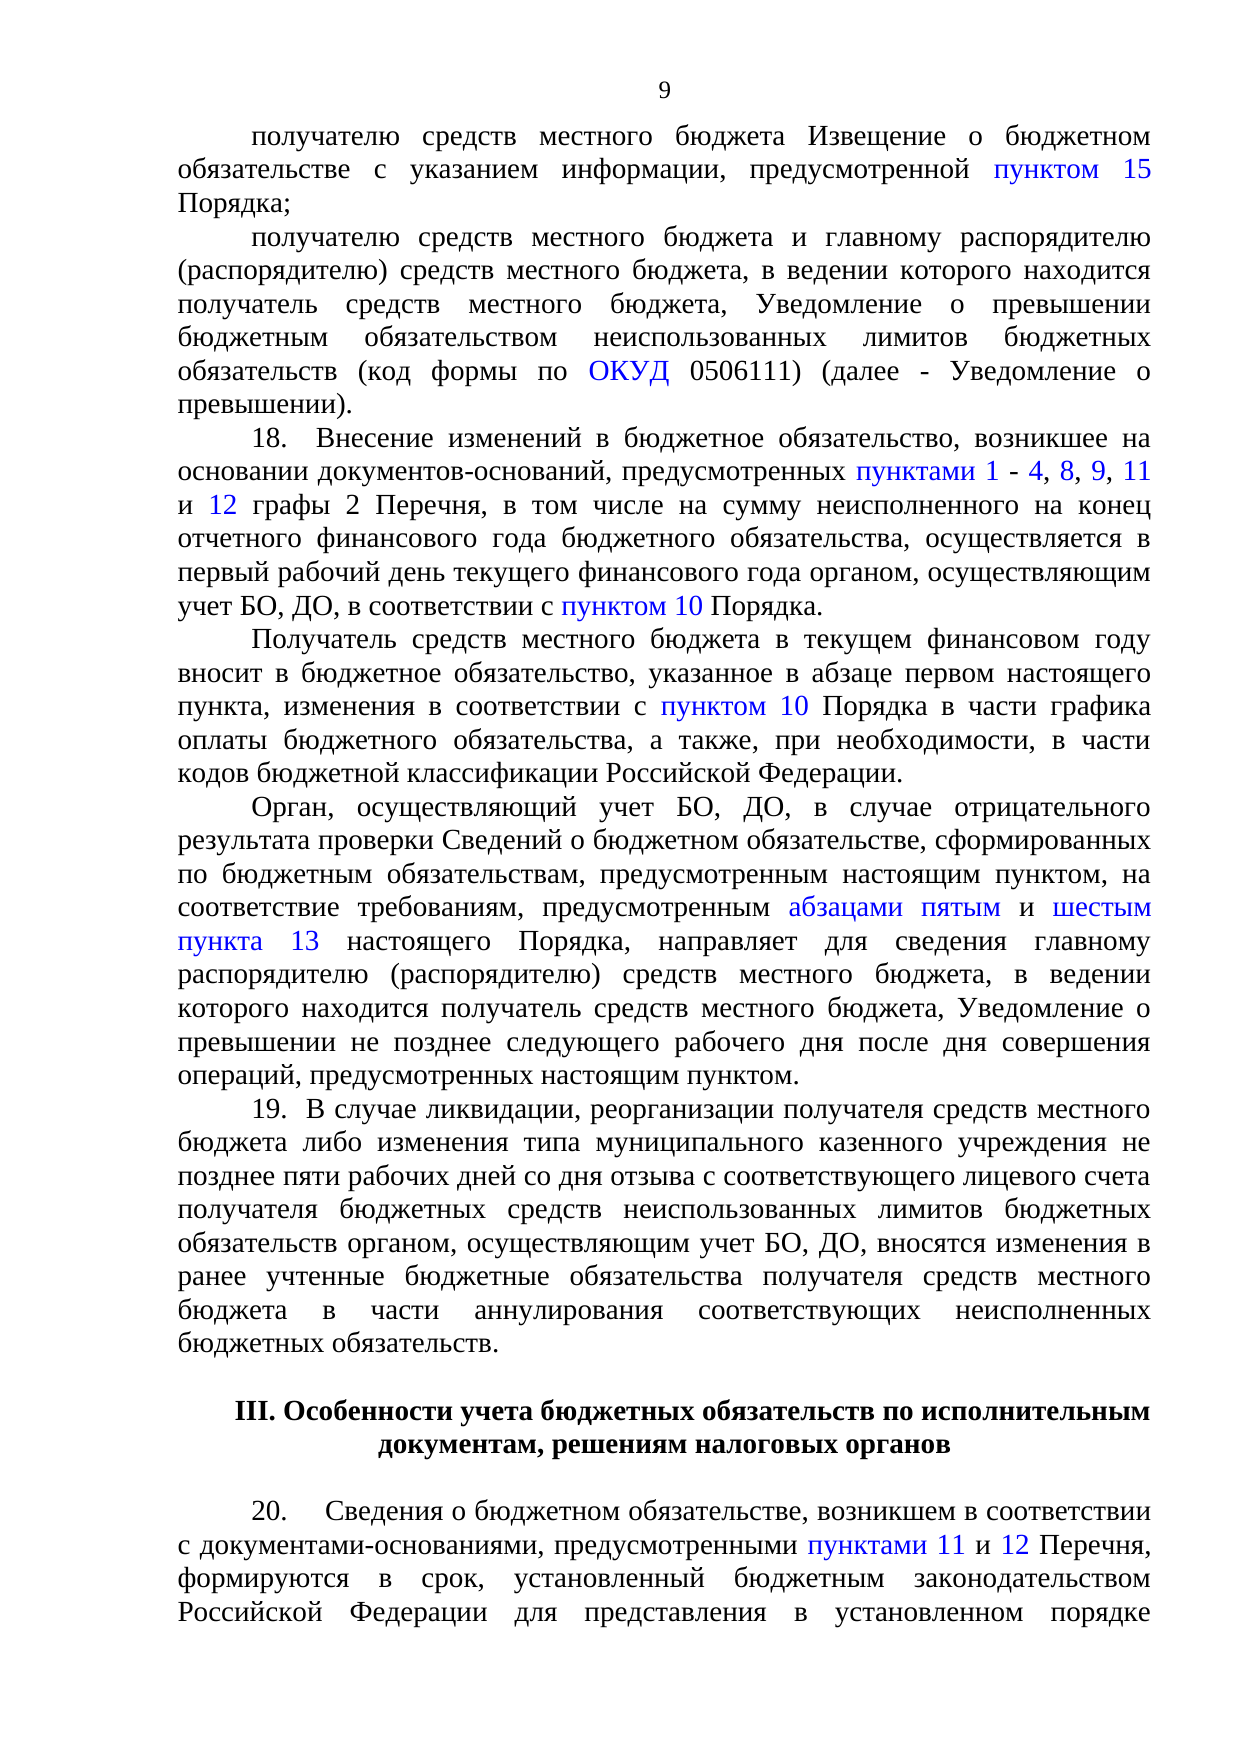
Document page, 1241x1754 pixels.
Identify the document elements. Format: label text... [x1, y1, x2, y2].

text получателю средств местного бюджета Извещение о бюджетном обязательстве с указанием информации, предусмотренной пунктом 15 Порядка; [177, 118, 1152, 219]
text Орган, осуществляющий учет БО, ДО, в случае отрицательного результата проверки Сведений о бюджетном обязательстве, сформированных по бюджетным обязательствам, предусмотренным настоящим пунктом, на соответствие требованиям, предусмотренным абзацами пятым и шестым пункта 13 настоящего Порядка, направляет для сведения главному распорядителю (распорядителю) средств местного бюджета, в ведении которого находится получатель средств местного бюджета, Уведомление о превышении не позднее следующего рабочего дня после дня совершения операций, предусмотренных настоящим пунктом. [177, 789, 1152, 1091]
list III. Особенности учета бюджетных обязательств по исполнительным документам, решениям налоговых органов [177, 1393, 1152, 1460]
text 19. В случае ликвидации, реорганизации получателя средств местного бюджета либо изменения типа муниципального казенного учреждения не позднее пяти рабочих дней со дня отзыва с соответствующего лицевого счета получателя бюджетных средств неиспользованных лимитов бюджетных обязательств органом, осуществляющим учет БО, ДО, вносятся изменения в ранее учтенные бюджетные обязательства получателя средств местного бюджета в части аннулирования соответствующих неисполненных бюджетных обязательств. [177, 1091, 1152, 1359]
text получателю средств местного бюджета и главному распорядителю (распорядителю) средств местного бюджета, в ведении которого находится получатель средств местного бюджета, Уведомление о превышении бюджетным обязательством неиспользованных лимитов бюджетных обязательств (код формы по ОКУД 0506111) (далее - Уведомление о превышении). [177, 219, 1152, 420]
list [177, 1493, 1152, 1627]
text 18. Внесение изменений в бюджетное обязательство, возникшее на основании документов-оснований, предусмотренных пунктами 1 - 4, 8, 9, 11 и 12 графы 2 Перечня, в том числе на сумму неисполненного на конец отчетного финансового года бюджетного обязательства, осуществляется в первый рабочий день текущего финансового года органом, осуществляющим учет БО, ДО, в соответствии с пунктом 10 Порядка. [177, 420, 1152, 621]
text Получатель средств местного бюджета в текущем финансовом году вносит в бюджетное обязательство, указанное в абзаце первом настоящего пункта, изменения в соответствии с пунктом 10 Порядка в части графика оплаты бюджетного обязательства, а также, при необходимости, в части кодов бюджетной классификации Российской Федерации. [177, 621, 1152, 789]
